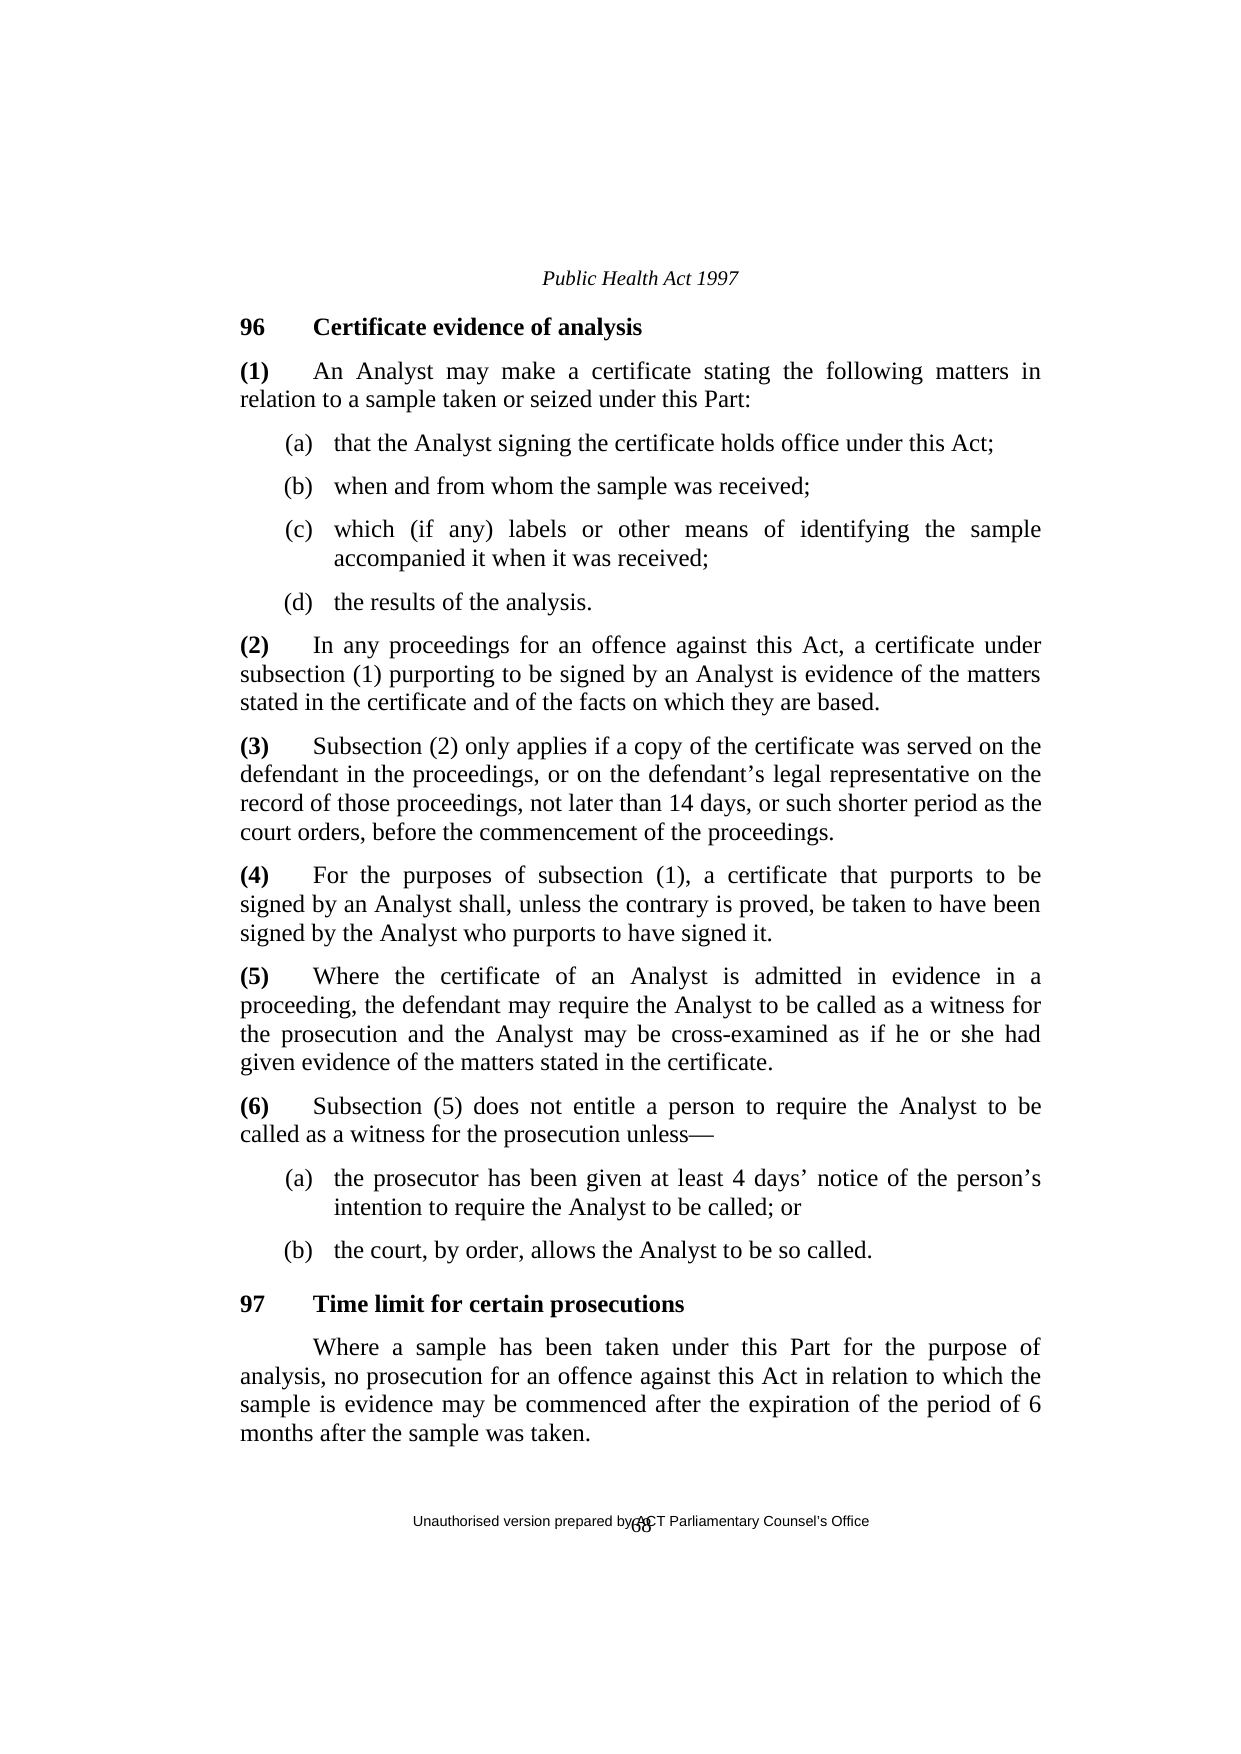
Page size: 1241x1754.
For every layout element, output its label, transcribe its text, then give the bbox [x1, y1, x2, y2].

text (5) Where the certificate of an Analyst is admitted in evidence in a proceeding, the defendant may require the Analyst to be called as a witness for the prosecution and the Analyst may be cross-examined as if he or she had given evidence of the matters stated in the certificate. [240, 961, 1042, 1076]
text (2) In any proceedings for an offence against this Act, a certificate under subsection (1) purporting to be signed by an Analyst is evidence of the matters stated in the certificate and of the facts on which they are based. [240, 630, 1042, 716]
text (3) Subsection (2) only applies if a copy of the certificate was served on the defendant in the proceedings, or on the defendant’s legal representative on the record of those proceedings, not later than 14 days, or such shorter period as the court orders, before the commencement of the proceedings. [240, 731, 1042, 846]
text Where a sample has been taken under this Part for the purpose of analysis, no prosecution for an offence against this Act in relation to which the sample is evidence may be commenced after the expiration of the period of 6 months after the sample was taken. [240, 1332, 1042, 1447]
text (6) Subsection (5) does not entitle a person to require the Analyst to be called as a witness for the prosecution unless— [240, 1091, 1042, 1148]
text (1) An Analyst may make a certificate stating the following matters in relation to a sample taken or seized under this Part: [240, 356, 1042, 413]
text (b) when and from whom the sample was received; [240, 471, 1042, 500]
text (c) which (if any) labels or other means of identifying the sample accompanied it when it was received; [240, 514, 1042, 572]
text (4) For the purposes of subsection (1), a certificate that purports to be signed by an Analyst shall, unless the contrary is proved, be taken to have been signed by the Analyst who purports to have signed it. [240, 860, 1042, 947]
text (a) the prosecutor has been given at least 4 days’ notice of the person’s intention to require the Analyst to be called; or [240, 1163, 1042, 1220]
text 97 Time limit for certain prosecutions [240, 1289, 1042, 1317]
text (d) the results of the analysis. [240, 587, 1042, 615]
text (a) that the Analyst signing the certificate holds office under this Act; [240, 428, 1042, 457]
text 96 Certificate evidence of analysis [240, 312, 1042, 341]
text (b) the court, by order, allows the Analyst to be so called. [240, 1235, 1042, 1264]
